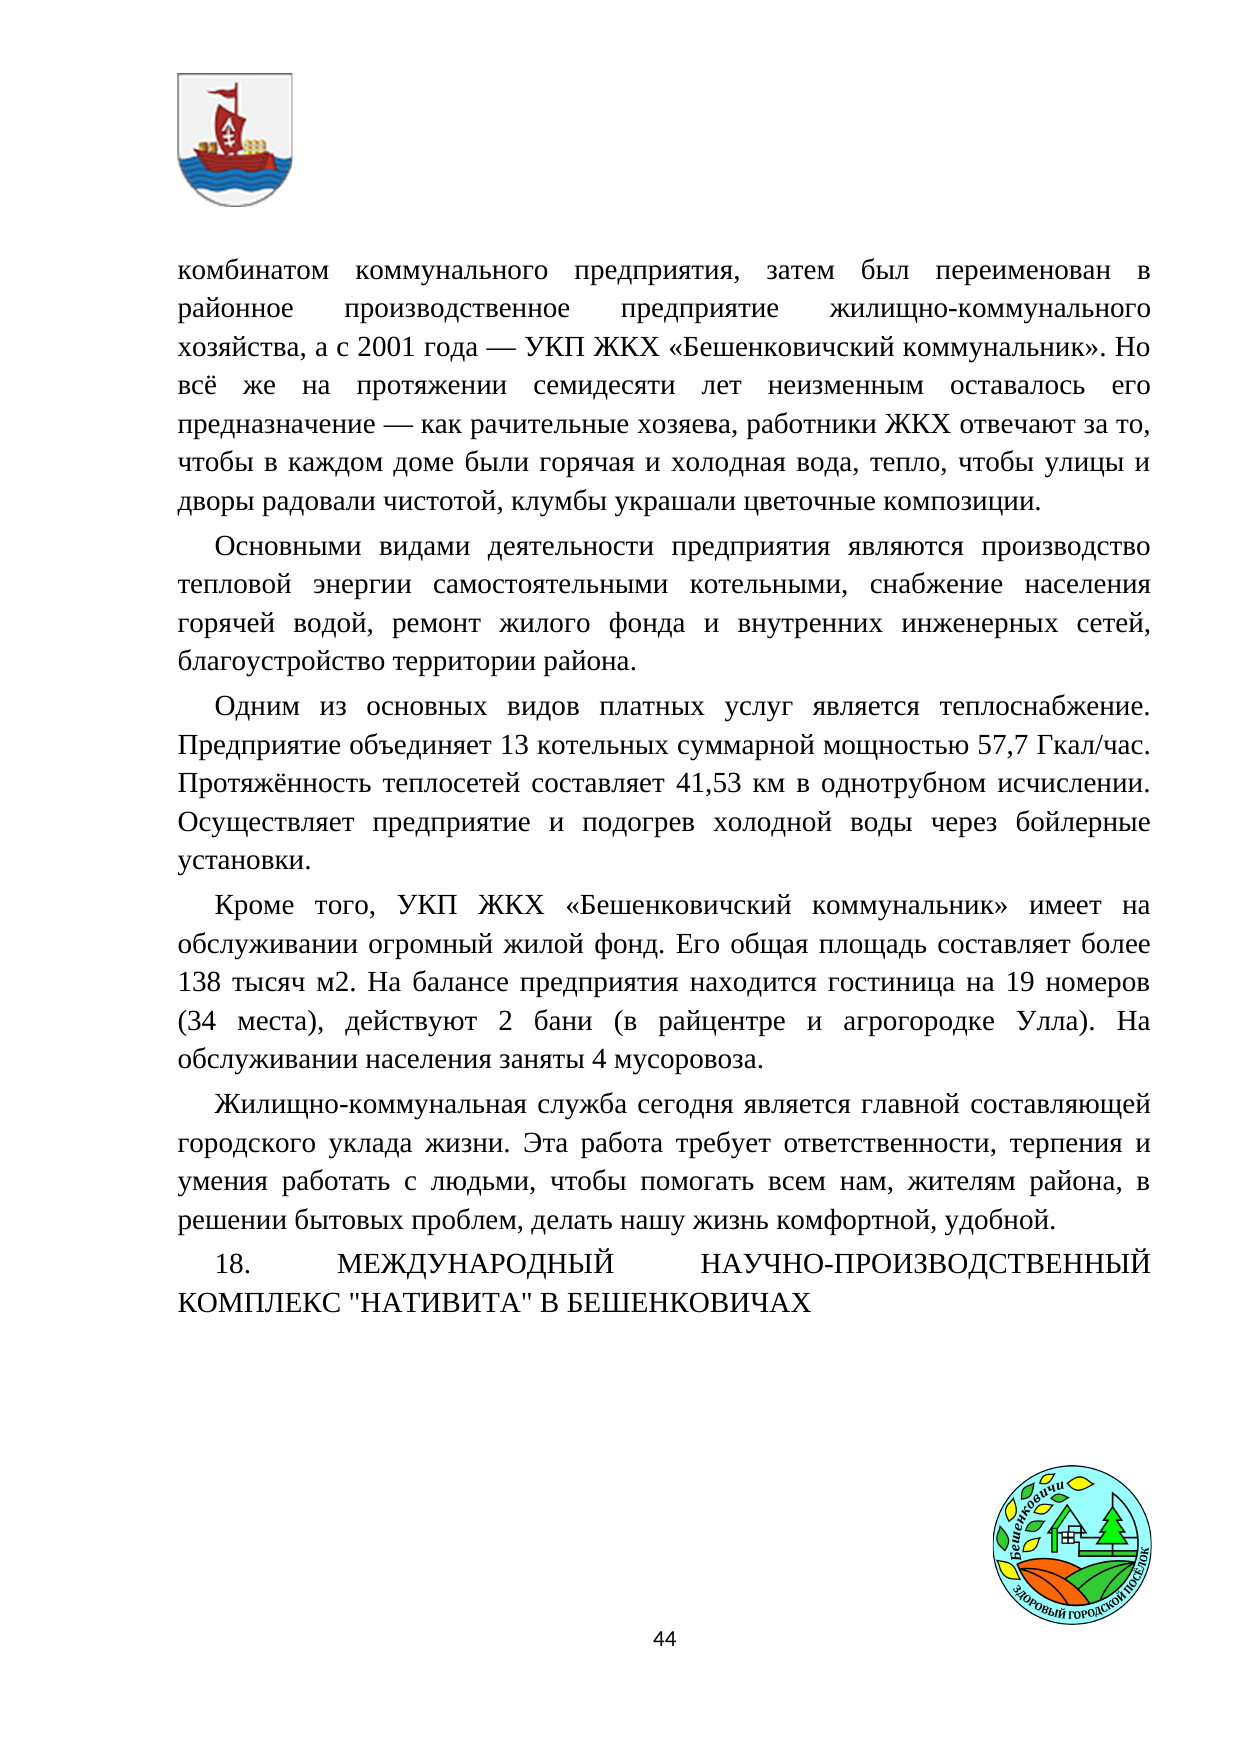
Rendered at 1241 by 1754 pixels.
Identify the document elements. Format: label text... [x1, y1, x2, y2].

text Кроме того, УКП ЖКХ «Бешенковичский коммунальник» имеет на обслуживании огромный жилой фонд. Его общая площадь составляет более 138 тысяч м2. На балансе предприятия находится гостиница на 19 номеров (34 места), действуют 2 бани (в райцентре и агрогородке Улла). На обслуживании населения заняты 4 мусоровоза. [177, 887, 1152, 1075]
text 18. МЕЖДУНАРОДНЫЙ НАУЧНО-ПРОИЗВОДСТВЕННЫЙ КОМПЛЕКС "НАТИВИТА" В БЕШЕНКОВИЧАХ [177, 1247, 1152, 1319]
picture [177, 73, 293, 207]
text Основными видами деятельности предприятия являются производство тепловой энергии самостоятельными котельными, снабжение населения горячей водой, ремонт жилого фонда и внутренних инженерных сетей, благоустройство территории района. [177, 528, 1152, 677]
text Жилищно-коммунальная служба сегодня является главной составляющей городского уклада жизни. Эта работа требует ответственности, терпения и умения работать с людьми, чтобы помогать всем нам, жителям района, в решении бытовых проблем, делать нашу жизнь комфортной, удобной. [177, 1086, 1152, 1235]
text Одним из основных видов платных услуг является теплоснабжение. Предприятие объединяет 13 котельных суммарной мощностью 57,7 Гкал/час. Протяжённость теплосетей составляет 41,53 км в однотрубном исчислении. Осуществляет предприятие и подогрев холодной воды через бойлерные установки. [177, 688, 1152, 876]
text комбинатом коммунального предприятия, затем был переименован в районное производственное предприятие жилищно-коммунального хозяйства, а с 2001 года — УКП ЖКХ «Бешенковичский коммунальник». Но всё же на протяжении семидесяти лет неизменным оставалось его предназначение — как рачительные хозяева, работники ЖКХ отвечают за то, чтобы в каждом доме были горячая и холодная вода, тепло, чтобы улицы и дворы радовали чистотой, клумбы украшали цветочные композиции. [177, 252, 1152, 517]
picture [992, 1465, 1152, 1625]
